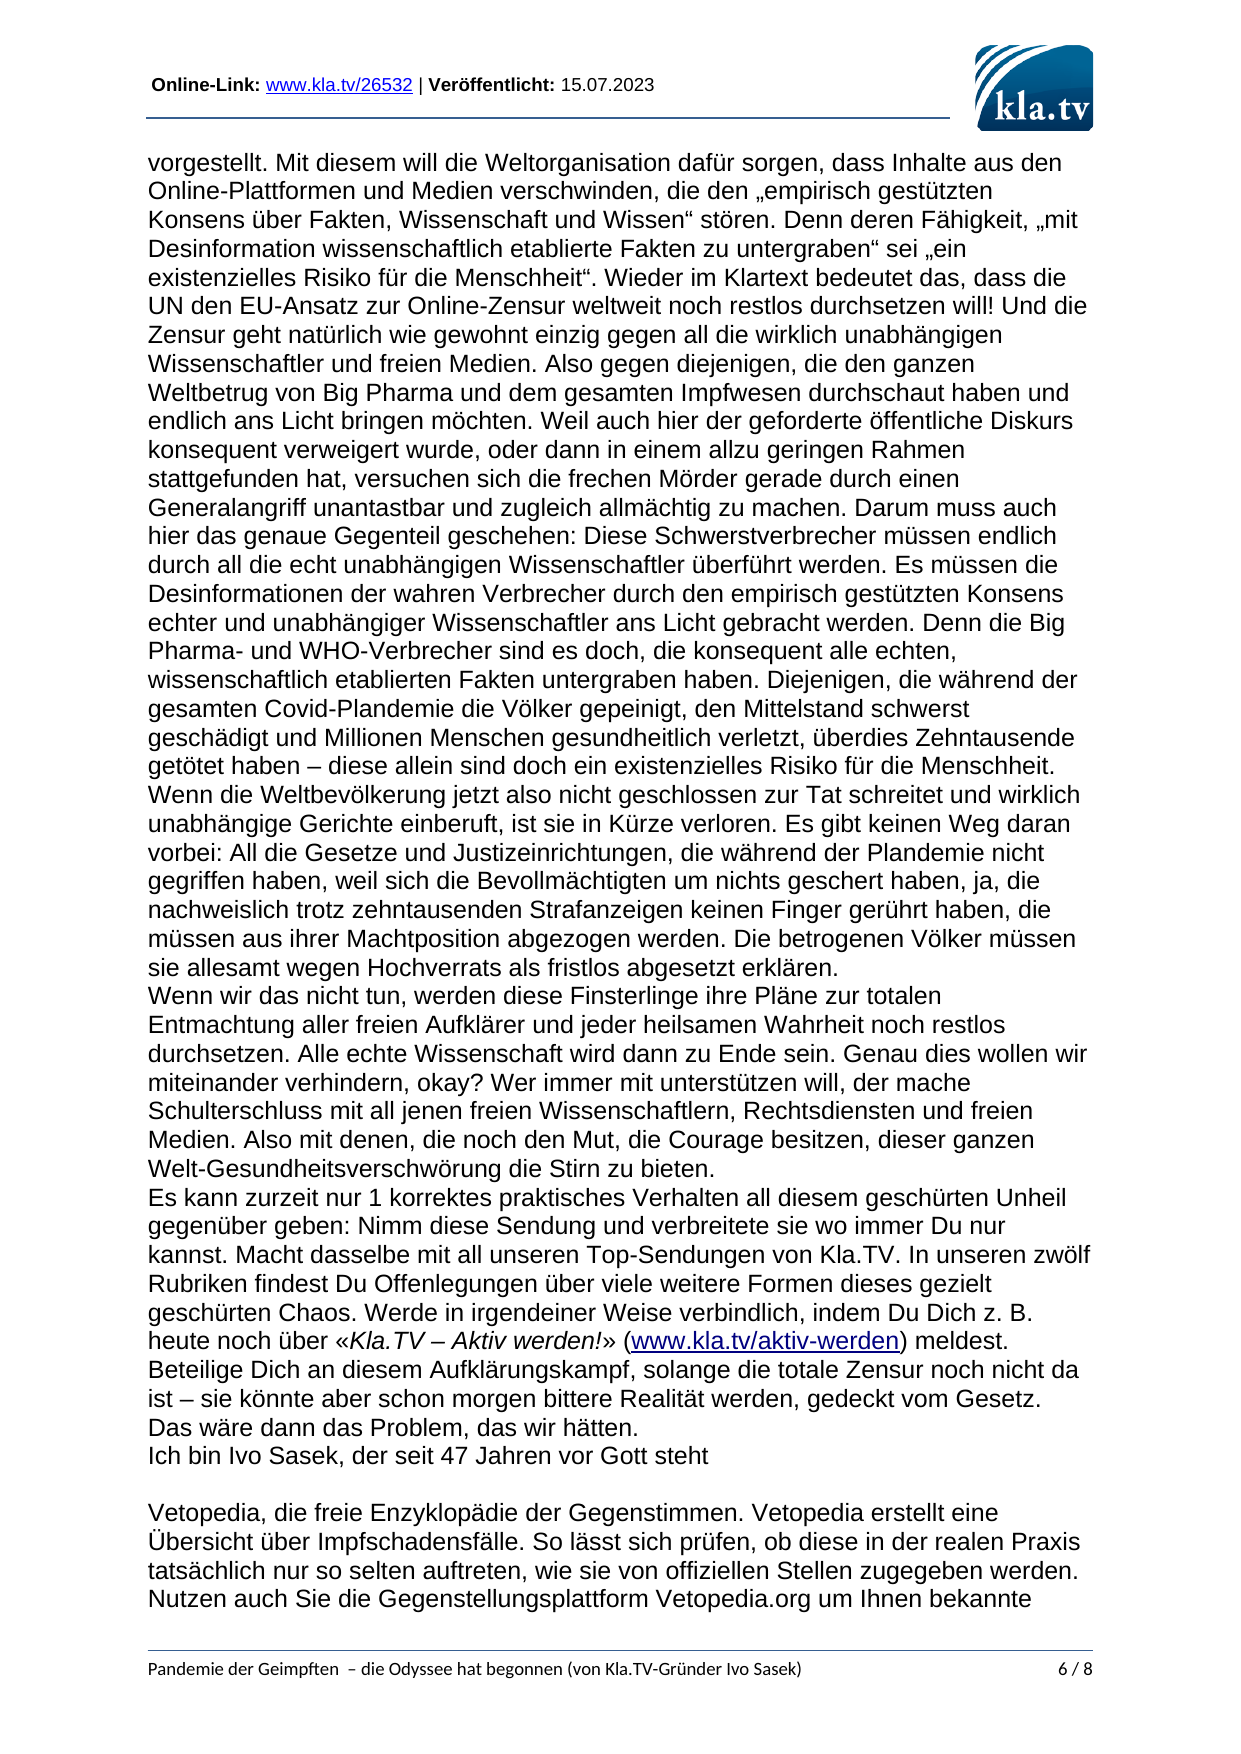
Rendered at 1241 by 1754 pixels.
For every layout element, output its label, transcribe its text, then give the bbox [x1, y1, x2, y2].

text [148, 1498, 1093, 1613]
text Wenn wir das nicht tun, werden diese Finsterlinge ihre Pläne zur totalen Entmachtung aller freien Aufklärer und jeder heilsamen Wahrheit noch restlos durchsetzen. Alle echte Wissenschaft wird dann zu Ende sein. Genau dies wollen wir miteinander verhindern, okay? Wer immer mit unterstützen will, der mache Schulterschluss mit all jenen freien Wissenschaftlern, Rechtsdiensten und freien Medien. Also mit denen, die noch den Mut, die Courage besitzen, dieser ganzen Welt-Gesundheitsverschwörung die Stirn zu bieten. [148, 981, 1093, 1183]
text Es kann zurzeit nur 1 korrektes praktisches Verhalten all diesem geschürten Unheil gegenüber geben: Nimm diese Sendung und verbreitete sie wo immer Du nur kannst. Macht dasselbe mit all unseren Top-Sendungen von Kla.TV. In unseren zwölf Rubriken findest Du Offenlegungen über viele weitere Formen dieses gezielt geschürten Chaos. Werde in irgendeiner Weise verbindlich, indem Du Dich z. B. heute noch über «Kla.TV – Aktiv werden!» (www.kla.tv/aktiv-werden) meldest. Beteilige Dich an diesem Aufklärungskampf, solange die totale Zensur noch nicht da ist – sie könnte aber schon morgen bittere Realität werden, gedeckt vom Gesetz. Das wäre dann das Problem, das wir hätten. [148, 1183, 1093, 1441]
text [148, 148, 1093, 981]
text Ich bin Ivo Sasek, der seit 47 Jahren vor Gott steht [148, 1441, 1093, 1470]
